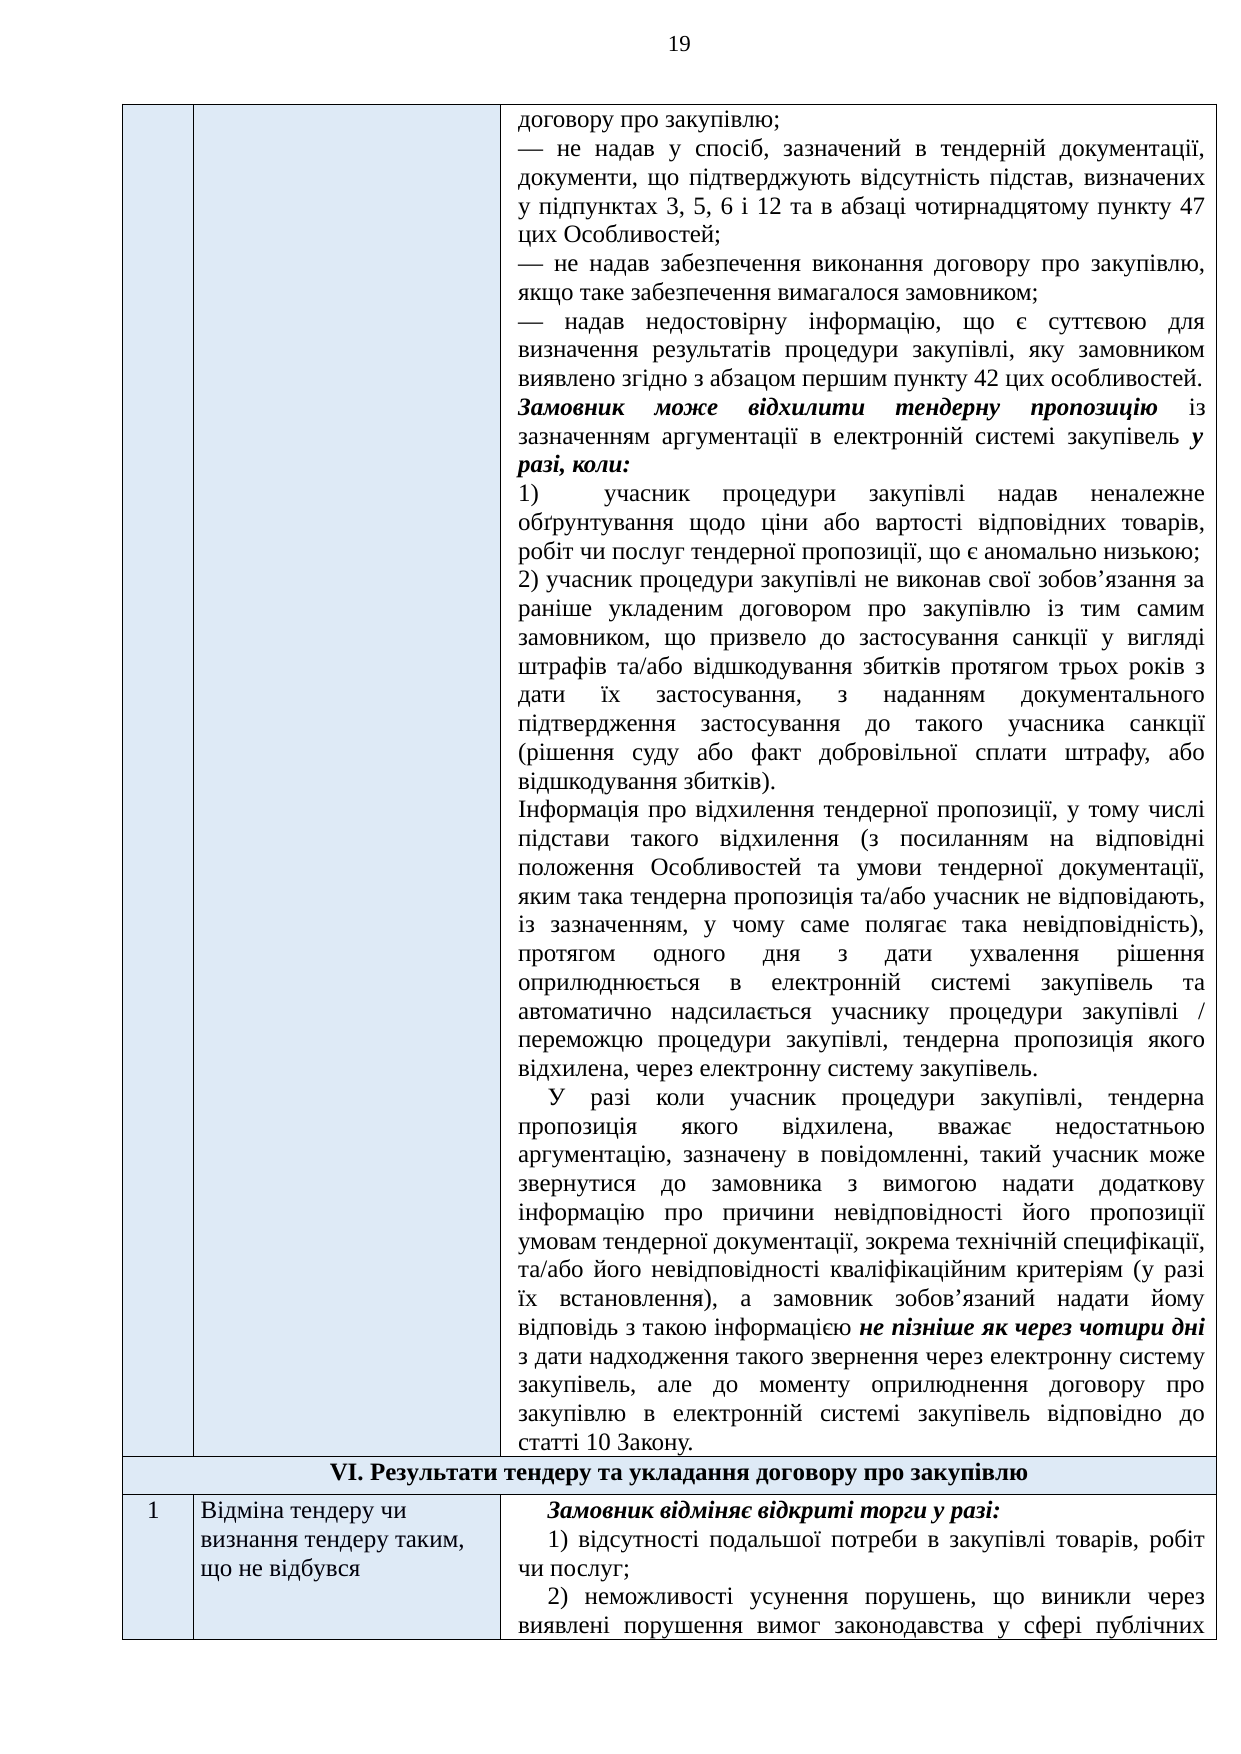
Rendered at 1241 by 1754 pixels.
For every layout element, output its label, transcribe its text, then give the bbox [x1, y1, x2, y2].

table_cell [194, 1495, 500, 1639]
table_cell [501, 1495, 1216, 1639]
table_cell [194, 105, 500, 1456]
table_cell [501, 105, 1216, 1456]
table_cell VІ. Результати тендеру та укладання договору про закупівлю [123, 1457, 1216, 1494]
table_cell 6 [123, 105, 193, 1456]
table_cell 1 [123, 1495, 193, 1639]
